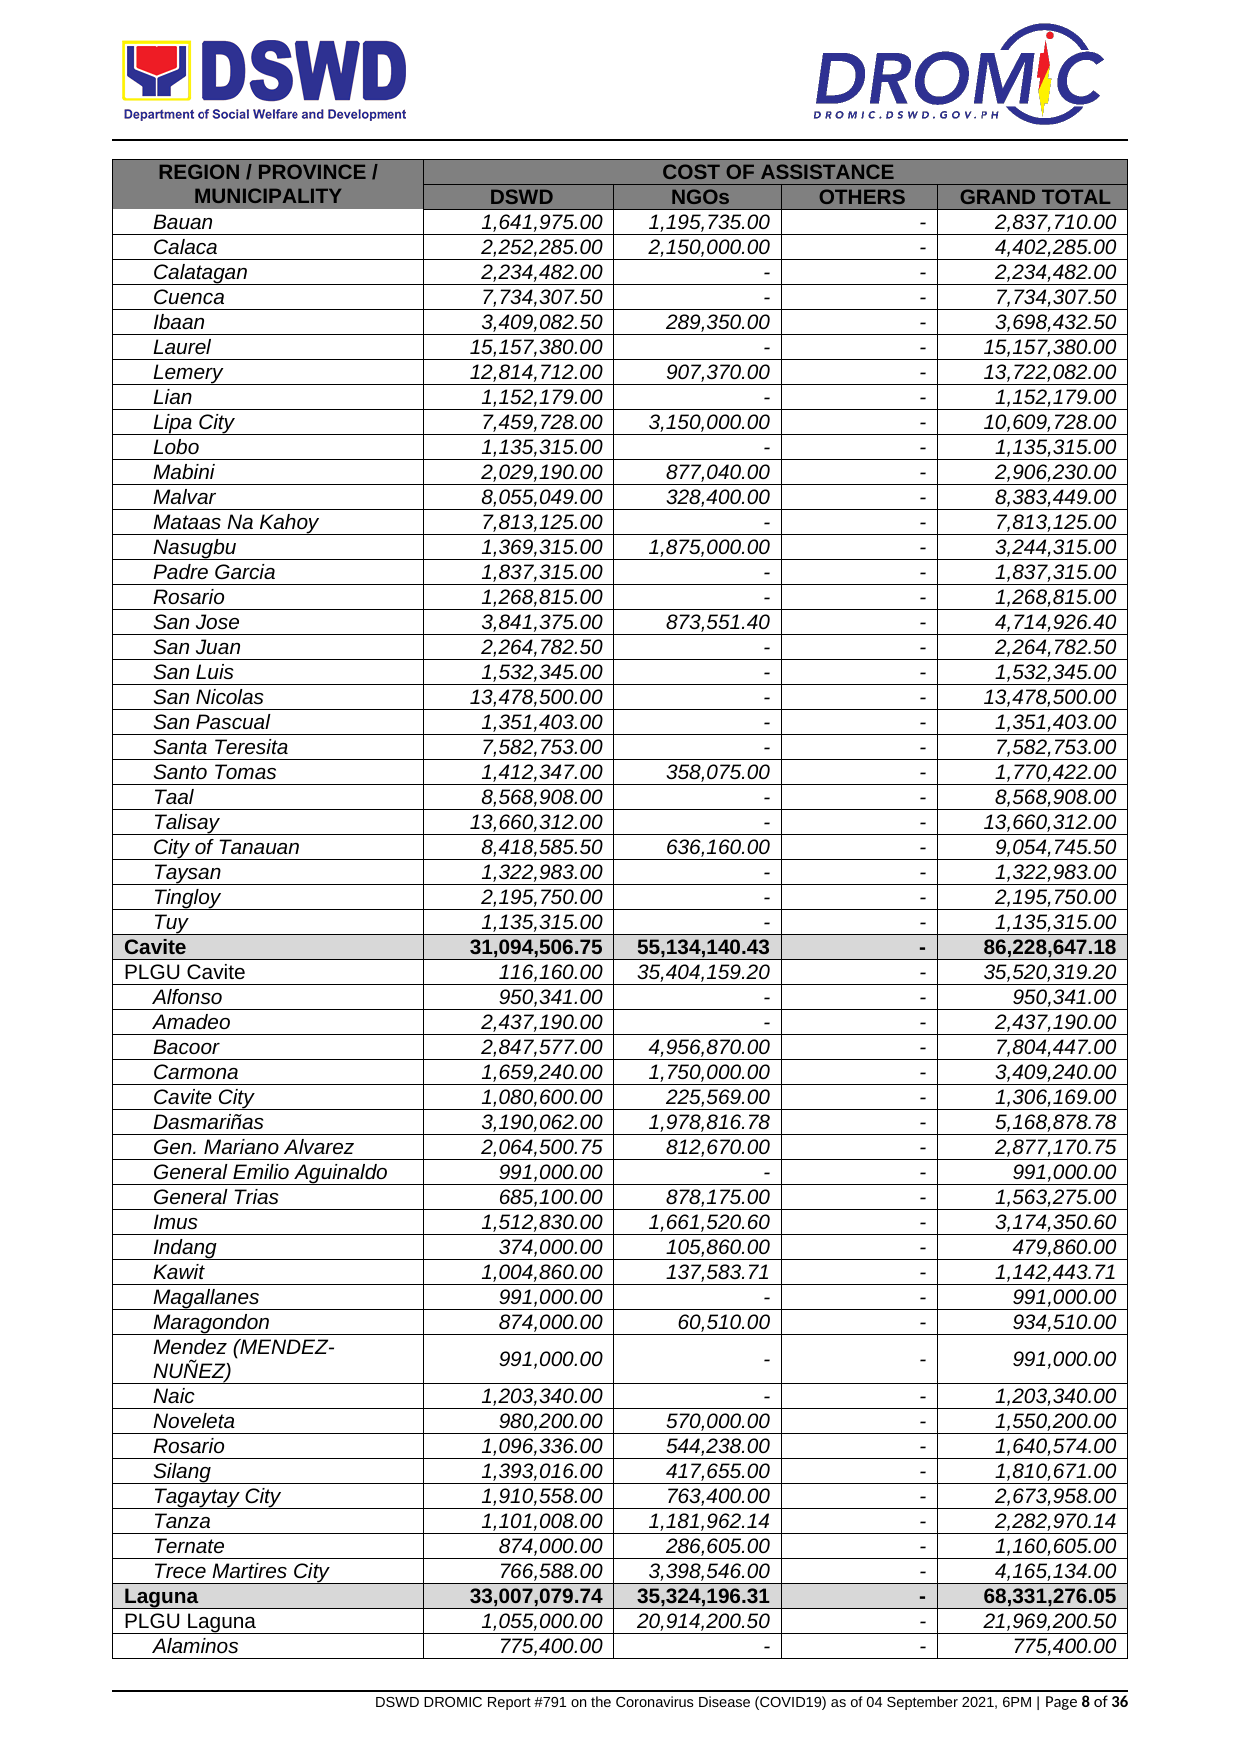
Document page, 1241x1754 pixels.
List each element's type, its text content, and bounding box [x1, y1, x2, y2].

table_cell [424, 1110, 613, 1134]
table_cell 10,609,728.00 [938, 410, 1127, 434]
table_cell - [782, 560, 937, 584]
table_cell - [782, 485, 937, 509]
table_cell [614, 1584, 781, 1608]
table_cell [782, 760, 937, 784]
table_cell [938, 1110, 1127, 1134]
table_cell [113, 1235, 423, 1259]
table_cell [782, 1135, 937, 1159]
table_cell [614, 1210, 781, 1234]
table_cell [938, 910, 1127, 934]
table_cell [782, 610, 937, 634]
table_cell 877,040.00 [614, 460, 781, 484]
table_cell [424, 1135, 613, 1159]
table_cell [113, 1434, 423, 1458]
table_cell - [614, 560, 781, 584]
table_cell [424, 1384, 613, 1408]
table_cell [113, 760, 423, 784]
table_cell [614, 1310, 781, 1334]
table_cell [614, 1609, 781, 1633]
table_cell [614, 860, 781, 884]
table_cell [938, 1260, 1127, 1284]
table_cell 1,837,315.00 [938, 560, 1127, 584]
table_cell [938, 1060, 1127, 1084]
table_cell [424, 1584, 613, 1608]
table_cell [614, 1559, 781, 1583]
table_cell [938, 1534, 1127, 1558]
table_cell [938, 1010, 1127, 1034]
table_cell [113, 485, 142, 509]
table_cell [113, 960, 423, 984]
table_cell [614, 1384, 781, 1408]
table_cell NGOs [614, 185, 781, 209]
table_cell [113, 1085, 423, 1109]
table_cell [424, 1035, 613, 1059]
table_cell 907,370.00 [614, 360, 781, 384]
table_cell - [782, 360, 937, 384]
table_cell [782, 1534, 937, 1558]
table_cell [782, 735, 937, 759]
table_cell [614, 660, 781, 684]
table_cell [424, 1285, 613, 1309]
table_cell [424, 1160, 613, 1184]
table_cell 1,135,315.00 [938, 435, 1127, 459]
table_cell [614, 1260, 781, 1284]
table_cell 7,734,307.50 [424, 285, 613, 309]
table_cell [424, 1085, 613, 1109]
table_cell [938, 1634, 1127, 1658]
table_cell 2,029,190.00 [424, 460, 613, 484]
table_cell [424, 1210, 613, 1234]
table_cell 4,402,285.00 [938, 235, 1127, 259]
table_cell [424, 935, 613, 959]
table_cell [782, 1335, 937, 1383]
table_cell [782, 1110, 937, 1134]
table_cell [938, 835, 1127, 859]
table_cell 3,409,082.50 [424, 310, 613, 334]
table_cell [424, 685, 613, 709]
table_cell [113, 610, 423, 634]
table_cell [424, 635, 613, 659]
table_cell - [782, 410, 937, 434]
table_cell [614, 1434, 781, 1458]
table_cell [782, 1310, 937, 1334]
table_cell 12,814,712.00 [424, 360, 613, 384]
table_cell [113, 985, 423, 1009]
table_cell 1,641,975.00 [424, 210, 613, 234]
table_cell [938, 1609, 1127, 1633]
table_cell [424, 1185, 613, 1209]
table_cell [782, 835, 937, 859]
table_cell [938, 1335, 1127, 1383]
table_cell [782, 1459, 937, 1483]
table_header REGION / PROVINCE / MUNICIPALITY [113, 160, 423, 209]
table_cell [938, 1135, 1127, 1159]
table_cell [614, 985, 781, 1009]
table_cell OTHERS [782, 185, 937, 209]
table_cell - [614, 510, 781, 534]
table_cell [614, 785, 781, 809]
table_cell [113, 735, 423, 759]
picture [112, 37, 416, 125]
table_cell - [614, 435, 781, 459]
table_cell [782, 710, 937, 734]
table_cell Rosario [142, 585, 423, 609]
table_cell 289,350.00 [614, 310, 781, 334]
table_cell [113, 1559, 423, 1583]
table_cell Calatagan [142, 260, 423, 284]
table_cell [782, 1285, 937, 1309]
table_cell 1,268,815.00 [424, 585, 613, 609]
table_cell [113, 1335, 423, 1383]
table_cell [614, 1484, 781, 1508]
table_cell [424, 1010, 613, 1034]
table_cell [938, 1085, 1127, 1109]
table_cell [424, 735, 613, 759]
table_cell Malvar [142, 485, 423, 509]
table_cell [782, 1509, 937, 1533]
table_cell [113, 535, 142, 559]
table_cell Lipa City [142, 410, 423, 434]
table_cell Lian [142, 385, 423, 409]
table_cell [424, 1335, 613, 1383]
table_cell 328,400.00 [614, 485, 781, 509]
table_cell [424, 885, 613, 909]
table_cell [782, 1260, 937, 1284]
table_cell 3,698,432.50 [938, 310, 1127, 334]
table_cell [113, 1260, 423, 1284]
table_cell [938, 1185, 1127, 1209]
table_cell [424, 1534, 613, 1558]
table_cell 2,234,482.00 [424, 260, 613, 284]
table_cell 1,152,179.00 [424, 385, 613, 409]
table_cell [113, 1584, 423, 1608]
table_cell [113, 585, 142, 609]
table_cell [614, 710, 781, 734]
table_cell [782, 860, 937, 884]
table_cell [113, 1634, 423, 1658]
table_cell 7,813,125.00 [938, 510, 1127, 534]
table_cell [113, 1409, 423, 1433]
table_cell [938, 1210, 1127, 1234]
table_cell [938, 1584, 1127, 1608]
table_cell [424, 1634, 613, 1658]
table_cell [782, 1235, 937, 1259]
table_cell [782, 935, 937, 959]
table_cell [113, 385, 142, 409]
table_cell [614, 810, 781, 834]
table_cell [113, 435, 142, 459]
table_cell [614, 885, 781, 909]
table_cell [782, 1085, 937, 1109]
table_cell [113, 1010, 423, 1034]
table_cell 1,837,315.00 [424, 560, 613, 584]
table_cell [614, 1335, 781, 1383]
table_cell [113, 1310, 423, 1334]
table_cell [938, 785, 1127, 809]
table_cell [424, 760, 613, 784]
table_cell - [614, 385, 781, 409]
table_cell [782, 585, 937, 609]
table_cell - [782, 385, 937, 409]
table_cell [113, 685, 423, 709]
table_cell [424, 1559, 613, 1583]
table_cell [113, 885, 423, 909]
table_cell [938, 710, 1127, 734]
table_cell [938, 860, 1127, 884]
table_cell Mataas Na Kahoy [142, 510, 423, 534]
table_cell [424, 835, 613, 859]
table_header COST OF ASSISTANCE [424, 160, 1127, 184]
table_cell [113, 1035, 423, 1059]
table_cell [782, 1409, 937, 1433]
table_cell [113, 560, 142, 584]
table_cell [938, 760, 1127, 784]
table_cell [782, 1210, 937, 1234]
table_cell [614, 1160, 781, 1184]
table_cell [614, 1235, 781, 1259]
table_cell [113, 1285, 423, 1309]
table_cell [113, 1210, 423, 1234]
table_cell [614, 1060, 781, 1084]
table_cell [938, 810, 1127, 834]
table_cell 7,813,125.00 [424, 510, 613, 534]
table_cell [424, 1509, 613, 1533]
table_cell - [782, 285, 937, 309]
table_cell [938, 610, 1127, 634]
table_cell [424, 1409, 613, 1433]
table_cell [113, 510, 142, 534]
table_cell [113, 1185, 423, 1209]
table_cell - [614, 335, 781, 359]
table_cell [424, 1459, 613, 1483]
table_cell Nasugbu [142, 535, 423, 559]
table_cell 1,369,315.00 [424, 535, 613, 559]
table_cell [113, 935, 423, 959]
table_cell Laurel [142, 335, 423, 359]
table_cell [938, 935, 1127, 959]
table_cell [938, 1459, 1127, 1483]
table_cell - [614, 260, 781, 284]
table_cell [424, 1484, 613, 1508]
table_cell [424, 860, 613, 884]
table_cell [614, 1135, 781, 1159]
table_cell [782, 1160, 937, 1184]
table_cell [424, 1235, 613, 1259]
table_cell Ibaan [142, 310, 423, 334]
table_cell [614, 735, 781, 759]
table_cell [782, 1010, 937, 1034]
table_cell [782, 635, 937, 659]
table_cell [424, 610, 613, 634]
table_cell 2,234,482.00 [938, 260, 1127, 284]
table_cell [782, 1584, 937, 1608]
table_cell Bauan [142, 209, 423, 234]
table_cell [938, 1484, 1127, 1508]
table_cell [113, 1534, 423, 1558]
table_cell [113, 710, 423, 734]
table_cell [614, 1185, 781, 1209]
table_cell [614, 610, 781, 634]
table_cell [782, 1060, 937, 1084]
table_cell Padre Garcia [142, 560, 423, 584]
table_cell 15,157,380.00 [938, 335, 1127, 359]
table_cell - [782, 510, 937, 534]
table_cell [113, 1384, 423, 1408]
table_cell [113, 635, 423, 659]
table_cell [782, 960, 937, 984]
table_cell 7,734,307.50 [938, 285, 1127, 309]
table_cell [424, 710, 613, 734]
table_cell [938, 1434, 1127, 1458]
table_cell [113, 335, 142, 359]
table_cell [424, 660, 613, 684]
table_cell Lemery [142, 360, 423, 384]
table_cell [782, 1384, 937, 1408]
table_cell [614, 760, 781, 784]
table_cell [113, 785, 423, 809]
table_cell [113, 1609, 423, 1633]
table_cell 1,875,000.00 [614, 535, 781, 559]
table_cell - [782, 335, 937, 359]
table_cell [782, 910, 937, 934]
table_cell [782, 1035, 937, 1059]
table_cell Lobo [142, 435, 423, 459]
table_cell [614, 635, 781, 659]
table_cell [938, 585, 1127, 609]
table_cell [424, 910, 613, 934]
table_cell - [782, 435, 937, 459]
table_cell [113, 310, 142, 334]
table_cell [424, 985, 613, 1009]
table_cell - [782, 460, 937, 484]
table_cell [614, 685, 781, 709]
table_cell - [614, 585, 781, 609]
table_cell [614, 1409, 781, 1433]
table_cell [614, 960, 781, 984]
table_cell 1,135,315.00 [424, 435, 613, 459]
table_cell [113, 209, 142, 234]
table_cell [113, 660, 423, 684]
table_cell 1,152,179.00 [938, 385, 1127, 409]
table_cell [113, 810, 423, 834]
table_cell 8,055,049.00 [424, 485, 613, 509]
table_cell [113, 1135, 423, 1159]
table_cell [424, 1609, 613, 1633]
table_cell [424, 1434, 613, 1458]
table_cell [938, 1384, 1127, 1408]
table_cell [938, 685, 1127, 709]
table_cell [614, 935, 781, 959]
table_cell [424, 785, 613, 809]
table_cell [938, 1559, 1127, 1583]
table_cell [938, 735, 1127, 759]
table_cell - [614, 285, 781, 309]
table_cell DSWD [424, 185, 613, 209]
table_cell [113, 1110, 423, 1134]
table_cell - [782, 210, 937, 234]
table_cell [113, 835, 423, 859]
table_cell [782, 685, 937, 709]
table_cell GRAND TOTAL [938, 185, 1127, 209]
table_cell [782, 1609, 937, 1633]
table_cell - [782, 535, 937, 559]
table_cell 15,157,380.00 [424, 335, 613, 359]
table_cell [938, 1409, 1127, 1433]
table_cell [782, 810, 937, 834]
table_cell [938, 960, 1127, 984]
table_cell 2,837,710.00 [938, 210, 1127, 234]
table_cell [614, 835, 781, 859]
table_cell 3,244,315.00 [938, 535, 1127, 559]
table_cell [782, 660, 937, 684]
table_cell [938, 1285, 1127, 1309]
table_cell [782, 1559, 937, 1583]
table_cell 1,195,735.00 [614, 210, 781, 234]
table_cell [113, 410, 142, 434]
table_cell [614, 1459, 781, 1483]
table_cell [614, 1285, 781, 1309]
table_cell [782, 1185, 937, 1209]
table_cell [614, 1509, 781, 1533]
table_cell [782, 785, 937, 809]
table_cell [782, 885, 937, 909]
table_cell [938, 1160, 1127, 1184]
table_cell 2,906,230.00 [938, 460, 1127, 484]
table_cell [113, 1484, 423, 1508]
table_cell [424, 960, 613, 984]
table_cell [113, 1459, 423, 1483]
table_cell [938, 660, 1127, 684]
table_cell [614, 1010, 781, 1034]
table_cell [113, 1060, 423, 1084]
table_cell [113, 285, 142, 309]
table_cell [113, 360, 142, 384]
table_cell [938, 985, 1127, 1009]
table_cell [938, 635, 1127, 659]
table_cell 8,383,449.00 [938, 485, 1127, 509]
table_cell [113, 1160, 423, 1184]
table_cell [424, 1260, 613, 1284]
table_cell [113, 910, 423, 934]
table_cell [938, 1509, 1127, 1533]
table_cell - [782, 310, 937, 334]
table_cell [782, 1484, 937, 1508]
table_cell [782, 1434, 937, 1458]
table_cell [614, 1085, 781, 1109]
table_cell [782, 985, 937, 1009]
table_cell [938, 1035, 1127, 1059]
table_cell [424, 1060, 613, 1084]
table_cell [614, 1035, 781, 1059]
table_cell [113, 260, 142, 284]
table_cell - [782, 260, 937, 284]
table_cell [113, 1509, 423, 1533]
table_cell Cuenca [142, 285, 423, 309]
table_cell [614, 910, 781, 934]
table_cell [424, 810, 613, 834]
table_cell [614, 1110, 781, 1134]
table_cell Mabini [142, 460, 423, 484]
picture [781, 23, 1133, 125]
table_cell [113, 460, 142, 484]
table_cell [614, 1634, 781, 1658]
table_cell 2,252,285.00 [424, 235, 613, 259]
table_cell [113, 235, 142, 259]
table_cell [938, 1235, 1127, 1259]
table_cell 3,150,000.00 [614, 410, 781, 434]
table_cell 2,150,000.00 [614, 235, 781, 259]
table_cell - [782, 235, 937, 259]
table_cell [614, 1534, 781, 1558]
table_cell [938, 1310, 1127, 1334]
table_cell Calaca [142, 235, 423, 259]
table_cell 13,722,082.00 [938, 360, 1127, 384]
table_cell 7,459,728.00 [424, 410, 613, 434]
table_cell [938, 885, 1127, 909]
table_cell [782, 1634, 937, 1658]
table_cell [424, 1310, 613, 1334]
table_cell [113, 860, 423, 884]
